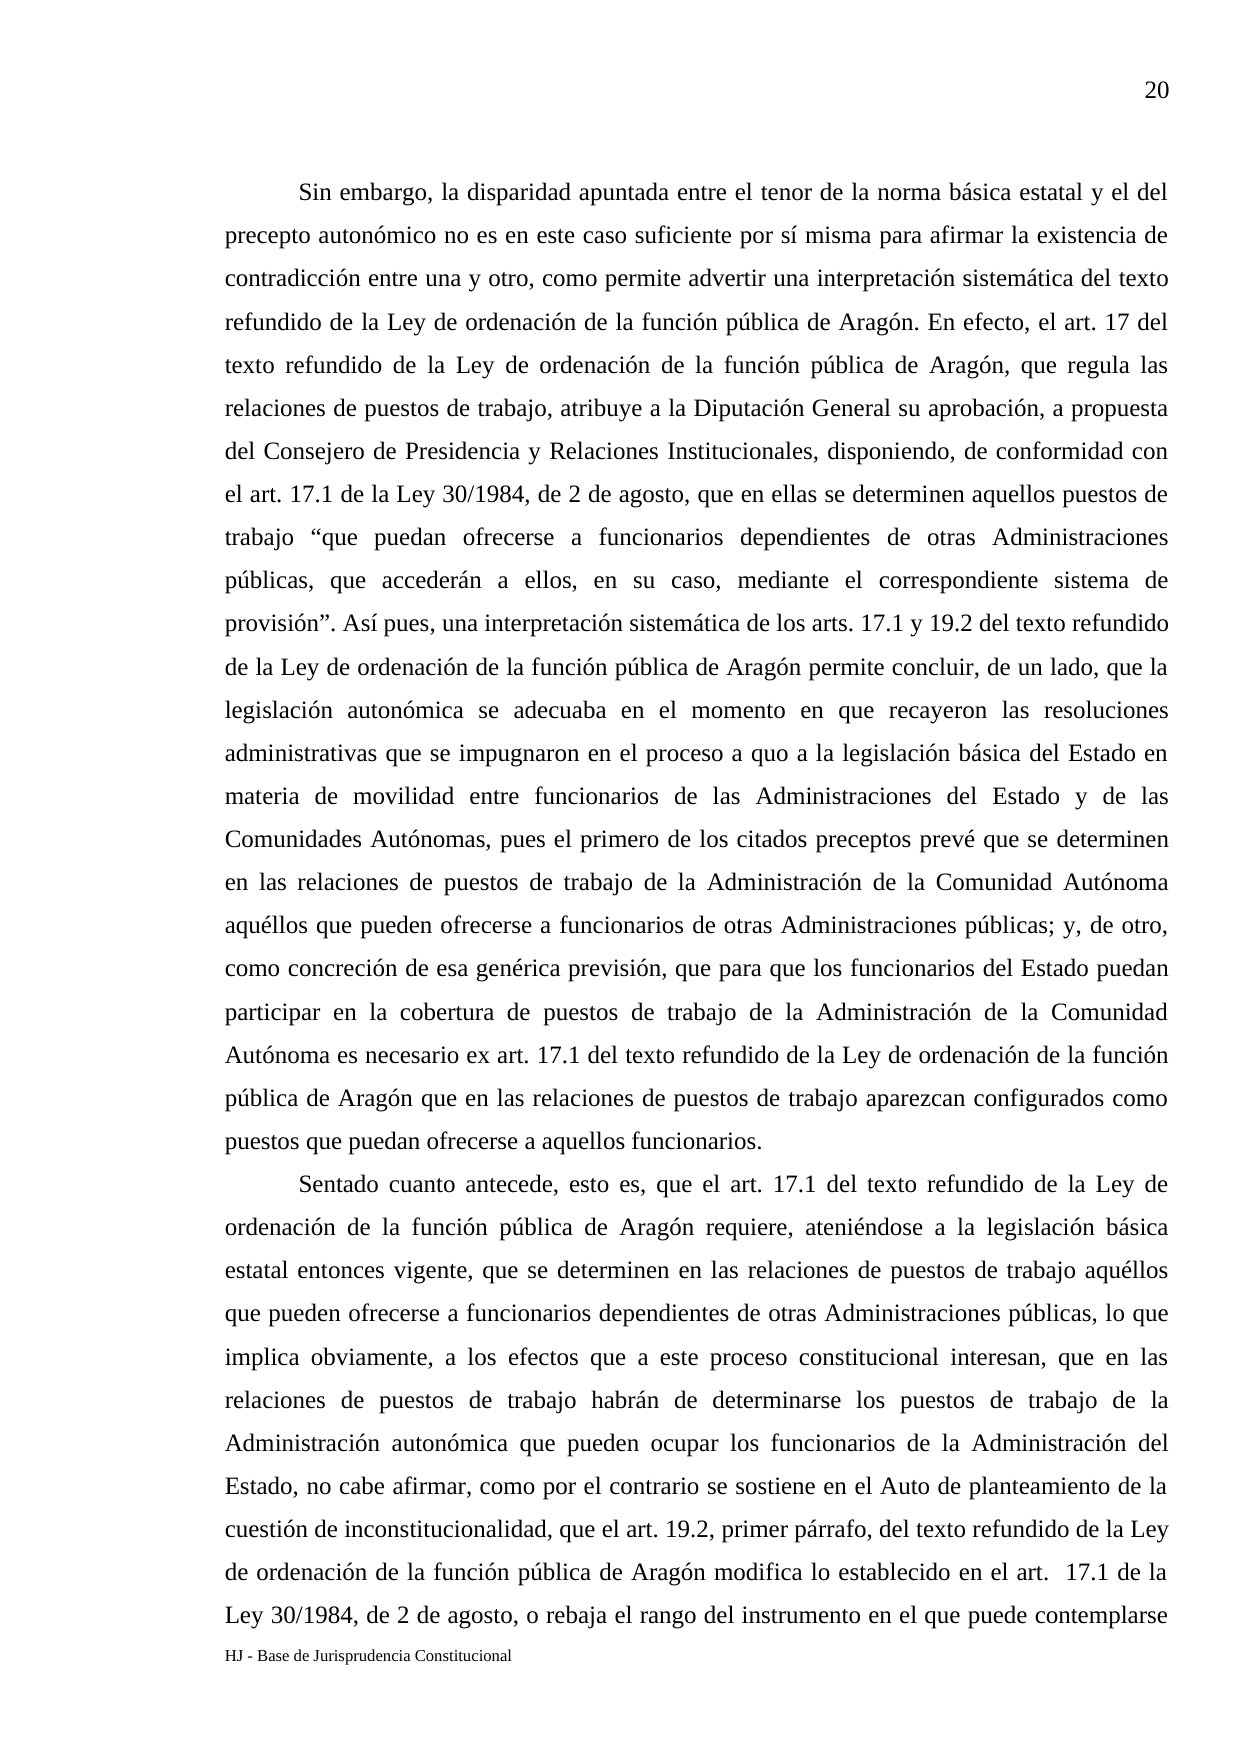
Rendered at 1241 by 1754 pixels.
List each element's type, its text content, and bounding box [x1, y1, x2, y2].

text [224, 1169, 1169, 1629]
text Sin embargo, la disparidad apuntada entre el tenor de la norma básica estatal y el del precepto autonómico no es en este caso suficiente por sí misma para afirmar la existencia de contradicción entre una y otro, como permite advertir una interpretación sistemática del texto refundido de la Ley de ordenación de la función pública de Aragón. En efecto, el art. 17 del texto refundido de la Ley de ordenación de la función pública de Aragón, que regula las relaciones de puestos de trabajo, atribuye a la Diputación General su aprobación, a propuesta del Consejero de Presidencia y Relaciones Institucionales, disponiendo, de conformidad con el art. 17.1 de la Ley 30/1984, de 2 de agosto, que en ellas se determinen aquellos puestos de trabajo “que puedan ofrecerse a funcionarios dependientes de otras Administraciones públicas, que accederán a ellos, en su caso, mediante el correspondiente sistema de provisión”. Así pues, una interpretación sistemática de los arts. 17.1 y 19.2 del texto refundido de la Ley de ordenación de la función pública de Aragón permite concluir, de un lado, que la legislación autonómica se adecuaba en el momento en que recayeron las resoluciones administrativas que se impugnaron en el proceso a quo a la legislación básica del Estado en materia de movilidad entre funcionarios de las Administraciones del Estado y de las Comunidades Autónomas, pues el primero de los citados preceptos prevé que se determinen en las relaciones de puestos de trabajo de la Administración de la Comunidad Autónoma aquéllos que pueden ofrecerse a funcionarios de otras Administraciones públicas; y, de otro, como concreción de esa genérica previsión, que para que los funcionarios del Estado puedan participar en la cobertura de puestos de trabajo de la Administración de la Comunidad Autónoma es necesario ex art. 17.1 del texto refundido de la Ley de ordenación de la función pública de Aragón que en las relaciones de puestos de trabajo aparezcan configurados como puestos que puedan ofrecerse a aquellos funcionarios. [224, 177, 1169, 1155]
